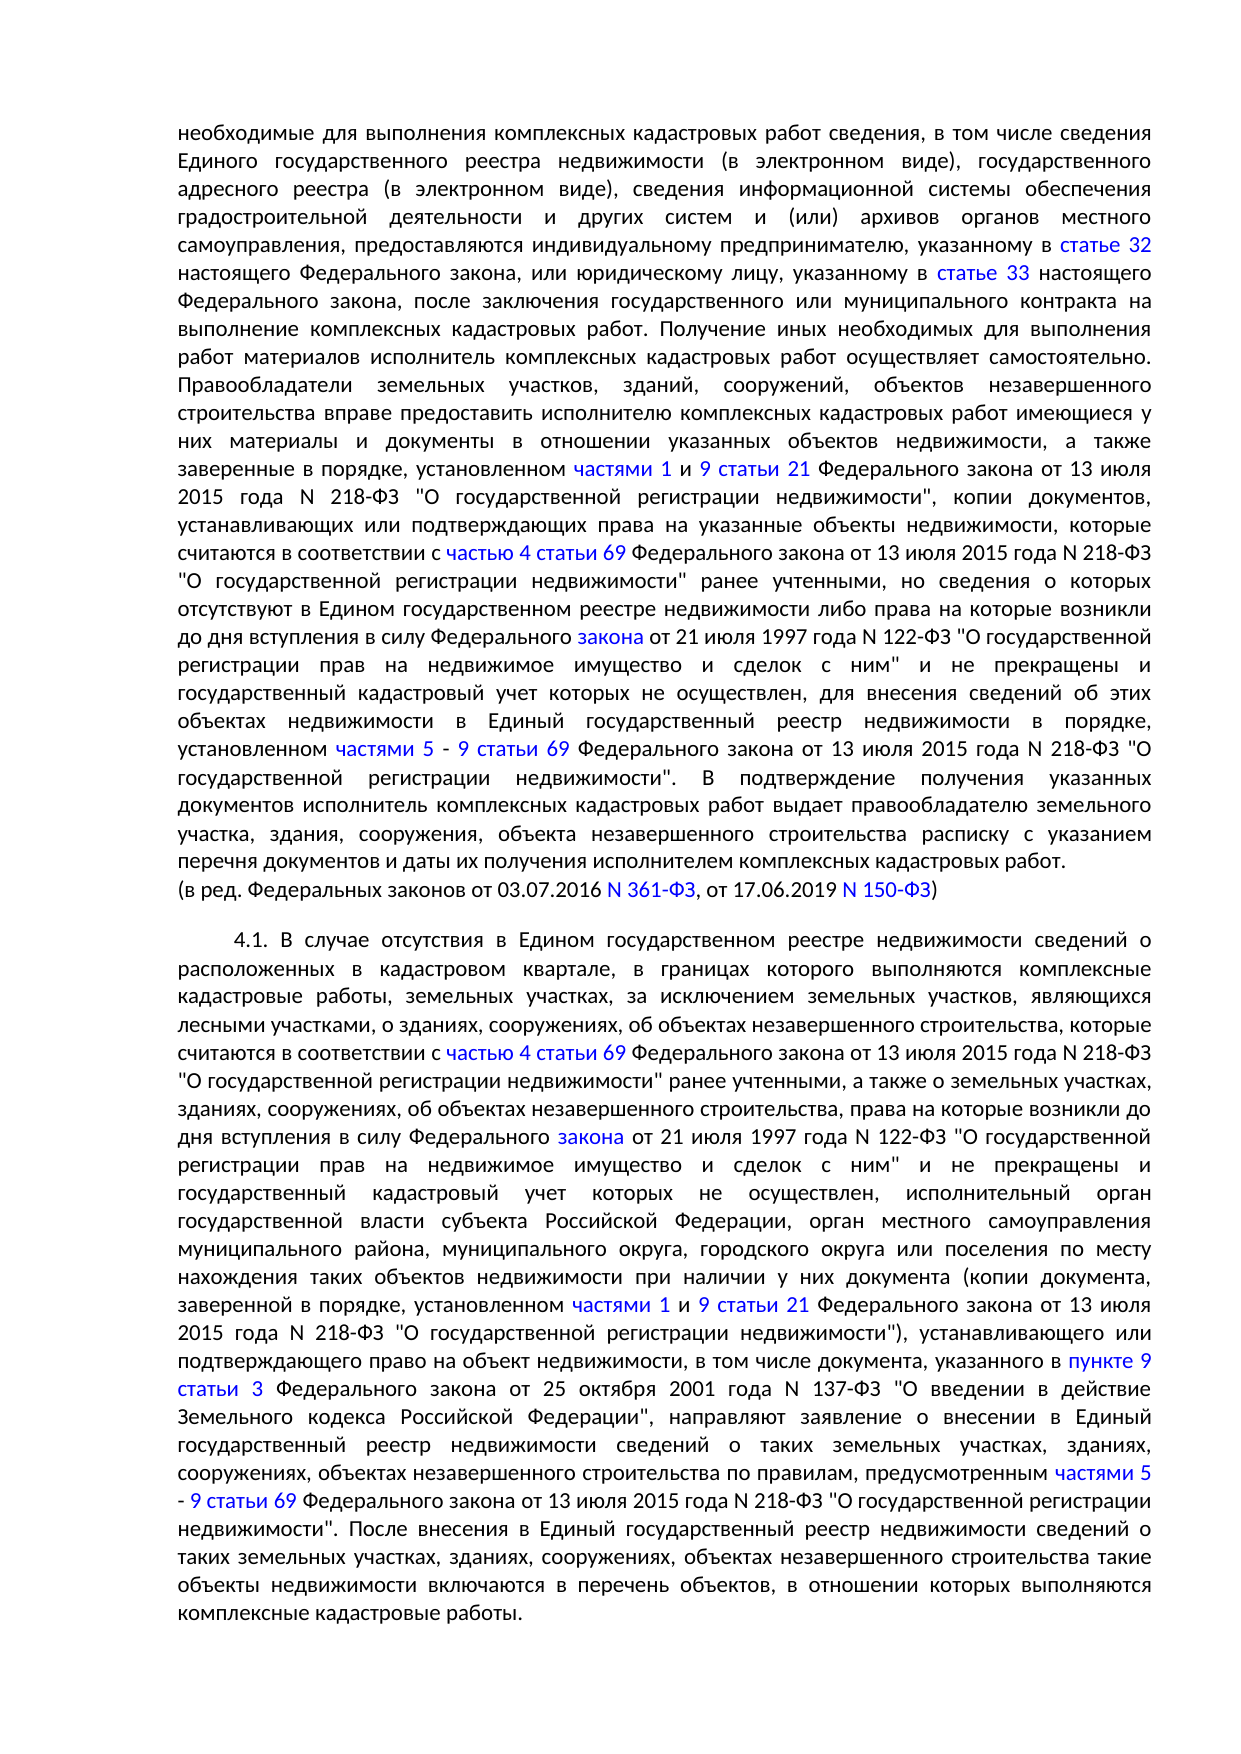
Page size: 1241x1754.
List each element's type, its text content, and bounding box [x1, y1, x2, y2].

text 4.1. В случае отсутствия в Едином государственном реестре недвижимости сведений о расположенных в кадастровом квартале, в границах которого выполняются комплексные кадастровые работы, земельных участках, за исключением земельных участков, являющихся лесными участками, о зданиях, сооружениях, об объектах незавершенного строительства, которые считаются в соответствии с частью 4 статьи 69 Федерального закона от 13 июля 2015 года N 218-ФЗ "О государственной регистрации недвижимости" ранее учтенными, а также о земельных участках, зданиях, сооружениях, об объектах незавершенного строительства, права на которые возникли до дня вступления в силу Федерального закона от 21 июля 1997 года N 122-ФЗ "О государственной регистрации прав на недвижимое имущество и сделок с ним" и не прекращены и государственный кадастровый учет которых не осуществлен, исполнительный орган государственной власти субъекта Российской Федерации, орган местного самоуправления муниципального района, муниципального округа, городского округа или поселения по месту нахождения таких объектов недвижимости при наличии у них документа (копии документа, заверенной в порядке, установленном частями 1 и 9 статьи 21 Федерального закона от 13 июля 2015 года N 218-ФЗ "О государственной регистрации недвижимости"), устанавливающего или подтверждающего право на объект недвижимости, в том числе документа, указанного в пункте 9 статьи 3 Федерального закона от 25 октября 2001 года N 137-ФЗ "О введении в действие Земельного кодекса Российской Федерации", направляют заявление о внесении в Единый государственный реестр недвижимости сведений о таких земельных участках, зданиях, сооружениях, объектах незавершенного строительства по правилам, предусмотренным частями 5 - 9 статьи 69 Федерального закона от 13 июля 2015 года N 218-ФЗ "О государственной регистрации недвижимости". После внесения в Единый государственный реестр недвижимости сведений о таких земельных участках, зданиях, сооружениях, объектах незавершенного строительства такие объекты недвижимости включаются в перечень объектов, в отношении которых выполняются комплексные кадастровые работы. [177, 926, 1152, 1626]
text (в ред. Федеральных законов от 03.07.2016 N 361-ФЗ, от 17.06.2019 N 150-ФЗ) [177, 875, 1152, 903]
